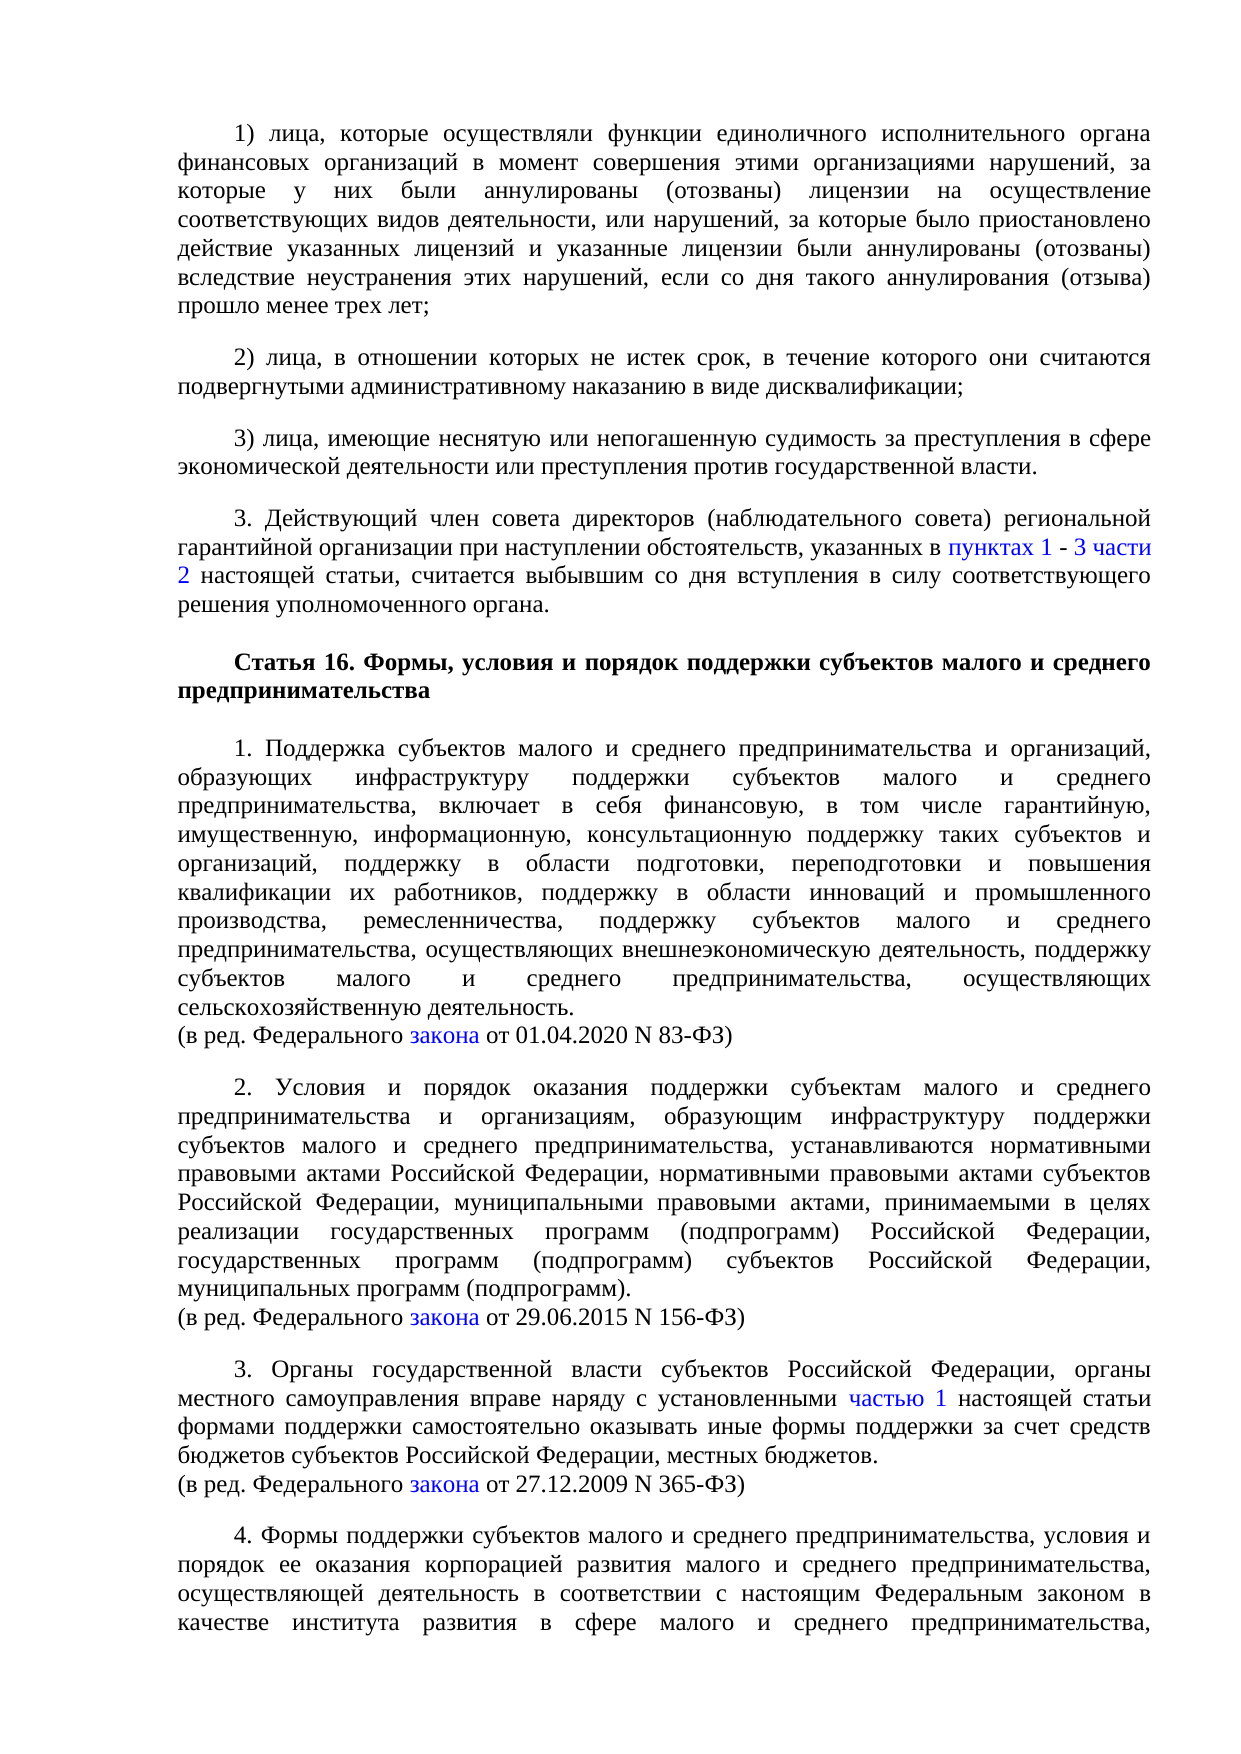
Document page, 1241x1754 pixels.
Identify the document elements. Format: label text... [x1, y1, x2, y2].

title Статья 16. Формы, условия и порядок поддержки субъектов малого и среднего предпринимательства [177, 647, 1152, 704]
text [177, 1521, 1152, 1636]
text (в ред. Федерального закона от 27.12.2009 N 365-ФЗ) [177, 1469, 1152, 1498]
text 3. Действующий член совета директоров (наблюдательного совета) региональной гарантийной организации при наступлении обстоятельств, указанных в пунктах 1 - 3 части 2 настоящей статьи, считается выбывшим со дня вступления в силу соответствующего решения уполномоченного органа. [177, 503, 1152, 618]
text (в ред. Федерального закона от 01.04.2020 N 83-ФЗ) [177, 1021, 1152, 1049]
text (в ред. Федерального закона от 29.06.2015 N 156-ФЗ) [177, 1302, 1152, 1331]
text 2) лица, в отношении которых не истек срок, в течение которого они считаются подвергнутыми административному наказанию в виде дисквалификации; [177, 342, 1152, 400]
text 3) лица, имеющие неснятую или непогашенную судимость за преступления в сфере экономической деятельности или преступления против государственной власти. [177, 423, 1152, 480]
text 3. Органы государственной власти субъектов Российской Федерации, органы местного самоуправления вправе наряду с установленными частью 1 настоящей статьи формами поддержки самостоятельно оказывать иные формы поддержки за счет средств бюджетов субъектов Российской Федерации, местных бюджетов. [177, 1354, 1152, 1469]
text 2. Условия и порядок оказания поддержки субъектам малого и среднего предпринимательства и организациям, образующим инфраструктуру поддержки субъектов малого и среднего предпринимательства, устанавливаются нормативными правовыми актами Российской Федерации, нормативными правовыми актами субъектов Российской Федерации, муниципальными правовыми актами, принимаемыми в целях реализации государственных программ (подпрограмм) Российской Федерации, государственных программ (подпрограмм) субъектов Российской Федерации, муниципальных программ (подпрограмм). [177, 1072, 1152, 1302]
text 1) лица, которые осуществляли функции единоличного исполнительного органа финансовых организаций в момент совершения этими организациями нарушений, за которые у них были аннулированы (отозваны) лицензии на осуществление соответствующих видов деятельности, или нарушений, за которые было приостановлено действие указанных лицензий и указанные лицензии были аннулированы (отозваны) вследствие неустранения этих нарушений, если со дня такого аннулирования (отзыва) прошло менее трех лет; [177, 118, 1152, 319]
text 1. Поддержка субъектов малого и среднего предпринимательства и организаций, образующих инфраструктуру поддержки субъектов малого и среднего предпринимательства, включает в себя финансовую, в том числе гарантийную, имущественную, информационную, консультационную поддержку таких субъектов и организаций, поддержку в области подготовки, переподготовки и повышения квалификации их работников, поддержку в области инноваций и промышленного производства, ремесленничества, поддержку субъектов малого и среднего предпринимательства, осуществляющих внешнеэкономическую деятельность, поддержку субъектов малого и среднего предпринимательства, осуществляющих сельскохозяйственную деятельность. [177, 733, 1152, 1021]
